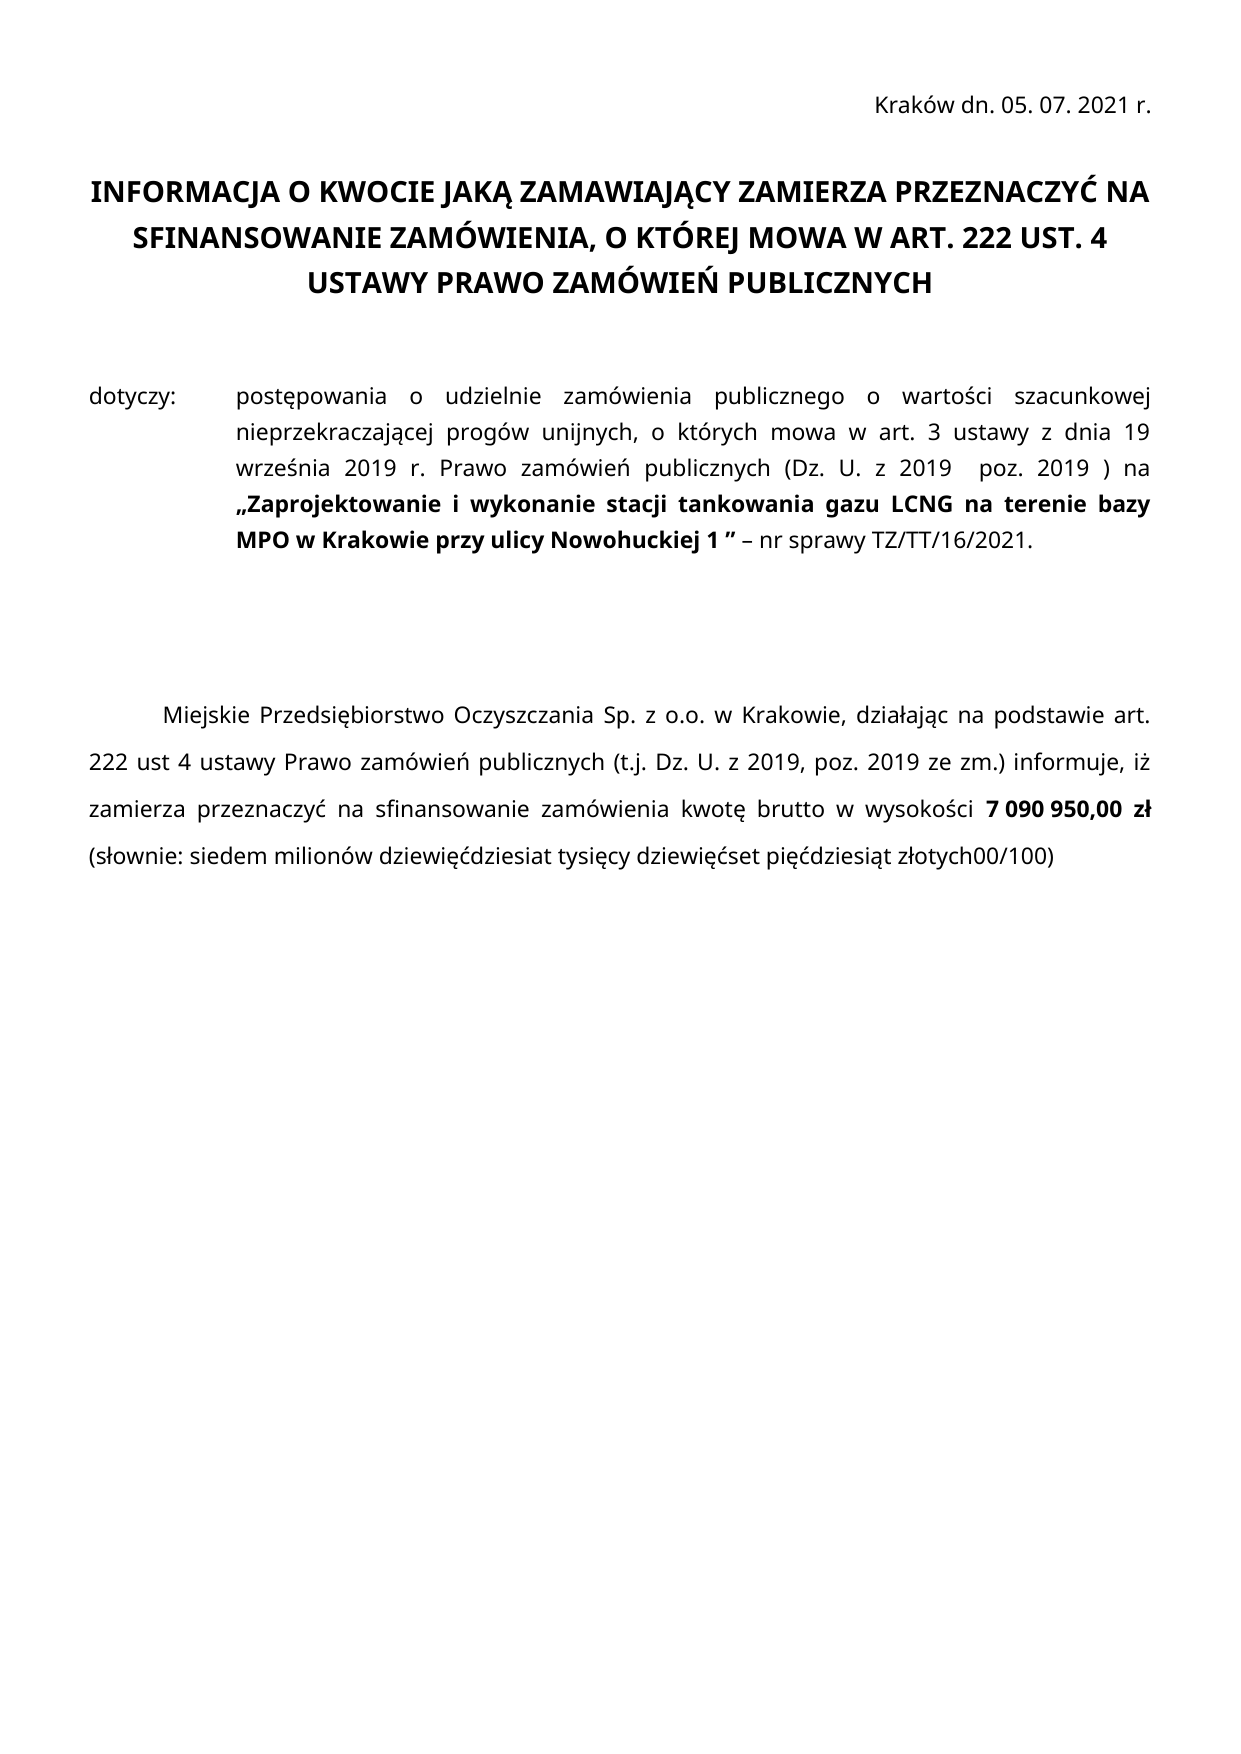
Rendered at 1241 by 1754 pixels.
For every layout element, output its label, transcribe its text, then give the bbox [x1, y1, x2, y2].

text dotyczy: postępowania o udzielnie zamówienia publicznego o wartości szacunkowej nieprzekraczającej progów unijnych, o których mowa w art. 3 ustawy z dnia 19 września 2019 r. Prawo zamówień publicznych (Dz. U. z 2019 poz. 2019 ) na „Zaprojektowanie i wykonanie stacji tankowania gazu LCNG na terenie bazy MPO w Krakowie przy ulicy Nowohuckiej 1 ” – nr sprawy TZ/TT/16/2021. [89, 380, 1152, 555]
text INFORMACJA O KWOCIE JAKĄ ZAMAWIAJĄCY ZAMIERZA PRZEZNACZYĆ NA SFINANSOWANIE ZAMÓWIENIA, O KTÓREJ MOWA W ART. 222 UST. 4 USTAWY PRAWO ZAMÓWIEŃ PUBLICZNYCH [89, 171, 1152, 302]
text Kraków dn. 05. 07. 2021 r. [89, 89, 1152, 120]
text Miejskie Przedsiębiorstwo Oczyszczania Sp. z o.o. w Krakowie, działając na podstawie art. 222 ust 4 ustawy Prawo zamówień publicznych (t.j. Dz. U. z 2019, poz. 2019 ze zm.) informuje, iż zamierza przeznaczyć na sfinansowanie zamówienia kwotę brutto w wysokości 7 090 950,00 zł (słownie: siedem milionów dziewięćdziesiat tysięcy dziewięćset pięćdziesiąt złotych00/100) [89, 699, 1152, 871]
